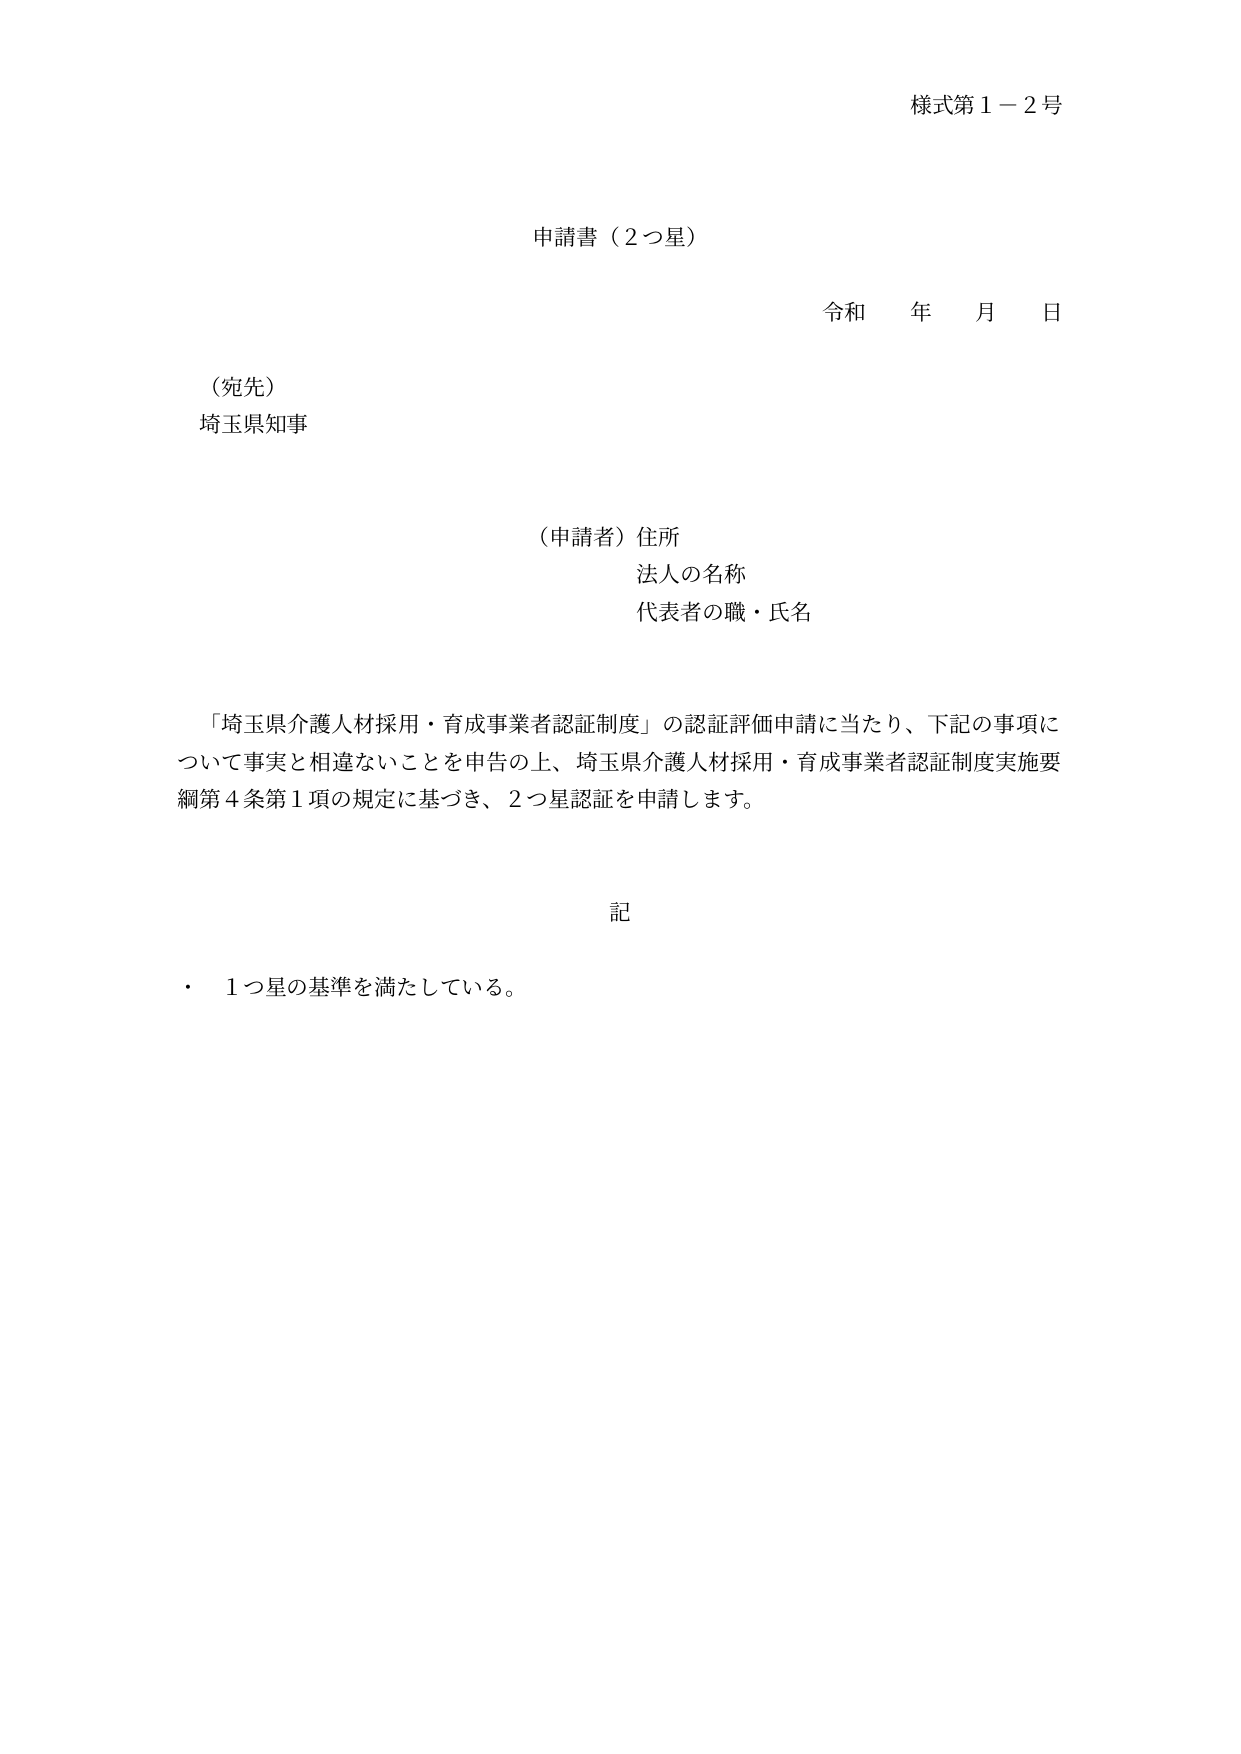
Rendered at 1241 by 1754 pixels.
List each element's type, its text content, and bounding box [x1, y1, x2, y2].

text 申請書（２つ星） [177, 217, 1063, 254]
list 法人の名称 [177, 554, 1063, 592]
text （宛先） [177, 367, 1063, 404]
subtitle 記 [177, 892, 1063, 929]
text 「埼玉県介護人材採用・育成事業者認証制度」の認証評価申請に当たり、下記の事項について事実と相違ないことを申告の上、埼玉県介護人材採用・育成事業者認証制度実施要綱第４条第１項の規定に基づき、２つ星認証を申請します。 [177, 704, 1063, 817]
list （申請者）住所 [177, 517, 1063, 554]
text ・ １つ星の基準を満たしている。 [177, 967, 1063, 1004]
list 代表者の職・氏名 [177, 592, 1063, 629]
text 埼玉県知事 [177, 404, 1063, 442]
text 令和 年 月 日 [177, 292, 1063, 329]
